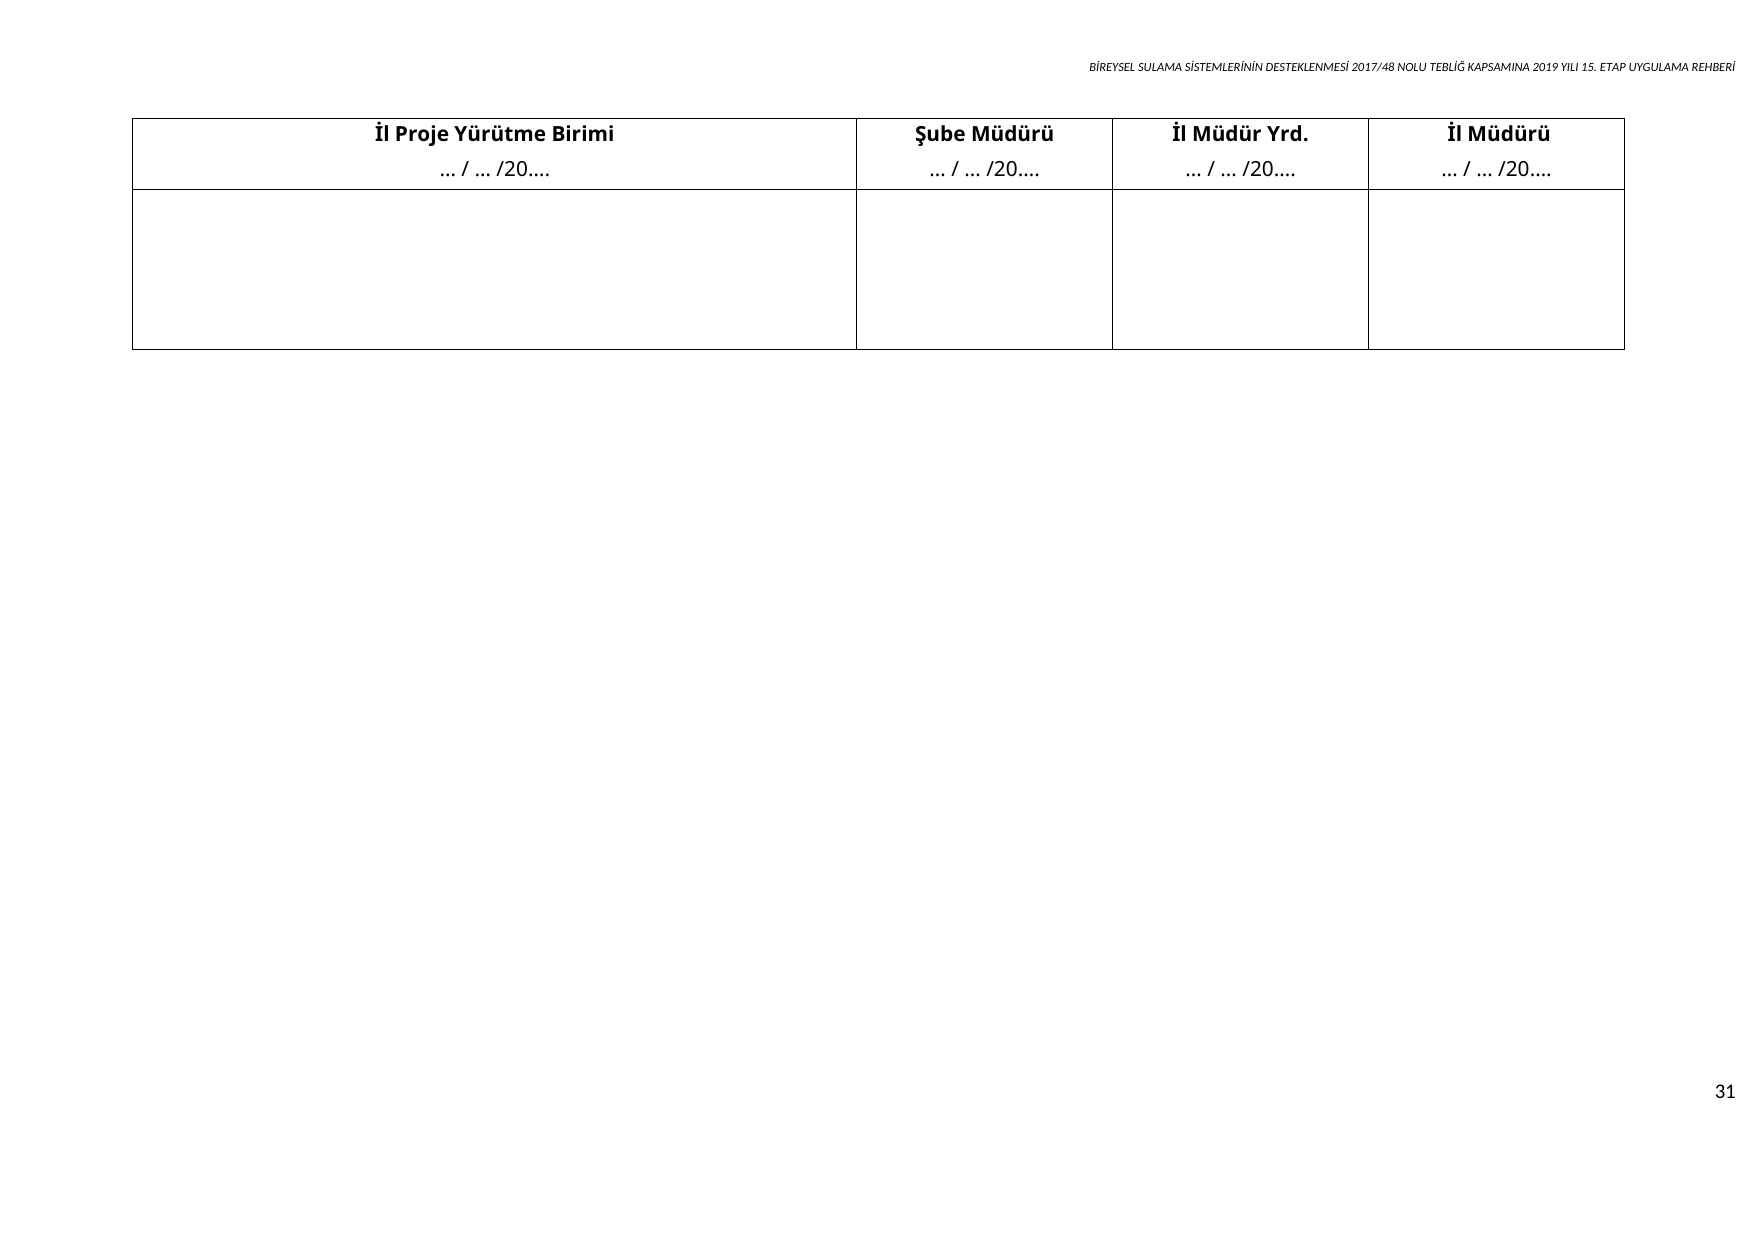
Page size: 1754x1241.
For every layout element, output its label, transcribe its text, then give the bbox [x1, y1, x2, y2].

table_cell [1113, 190, 1368, 349]
table_header Şube Müdürü … / … /20…. [857, 119, 1112, 189]
table_header İl Müdür Yrd. … / … /20…. [1113, 119, 1368, 189]
table_cell [1369, 190, 1624, 349]
table_cell [857, 190, 1112, 349]
table_header İl Proje Yürütme Birimi … / … /20…. [133, 119, 856, 189]
table_cell [133, 190, 856, 349]
table_header İl Müdürü … / … /20…. [1369, 119, 1624, 189]
